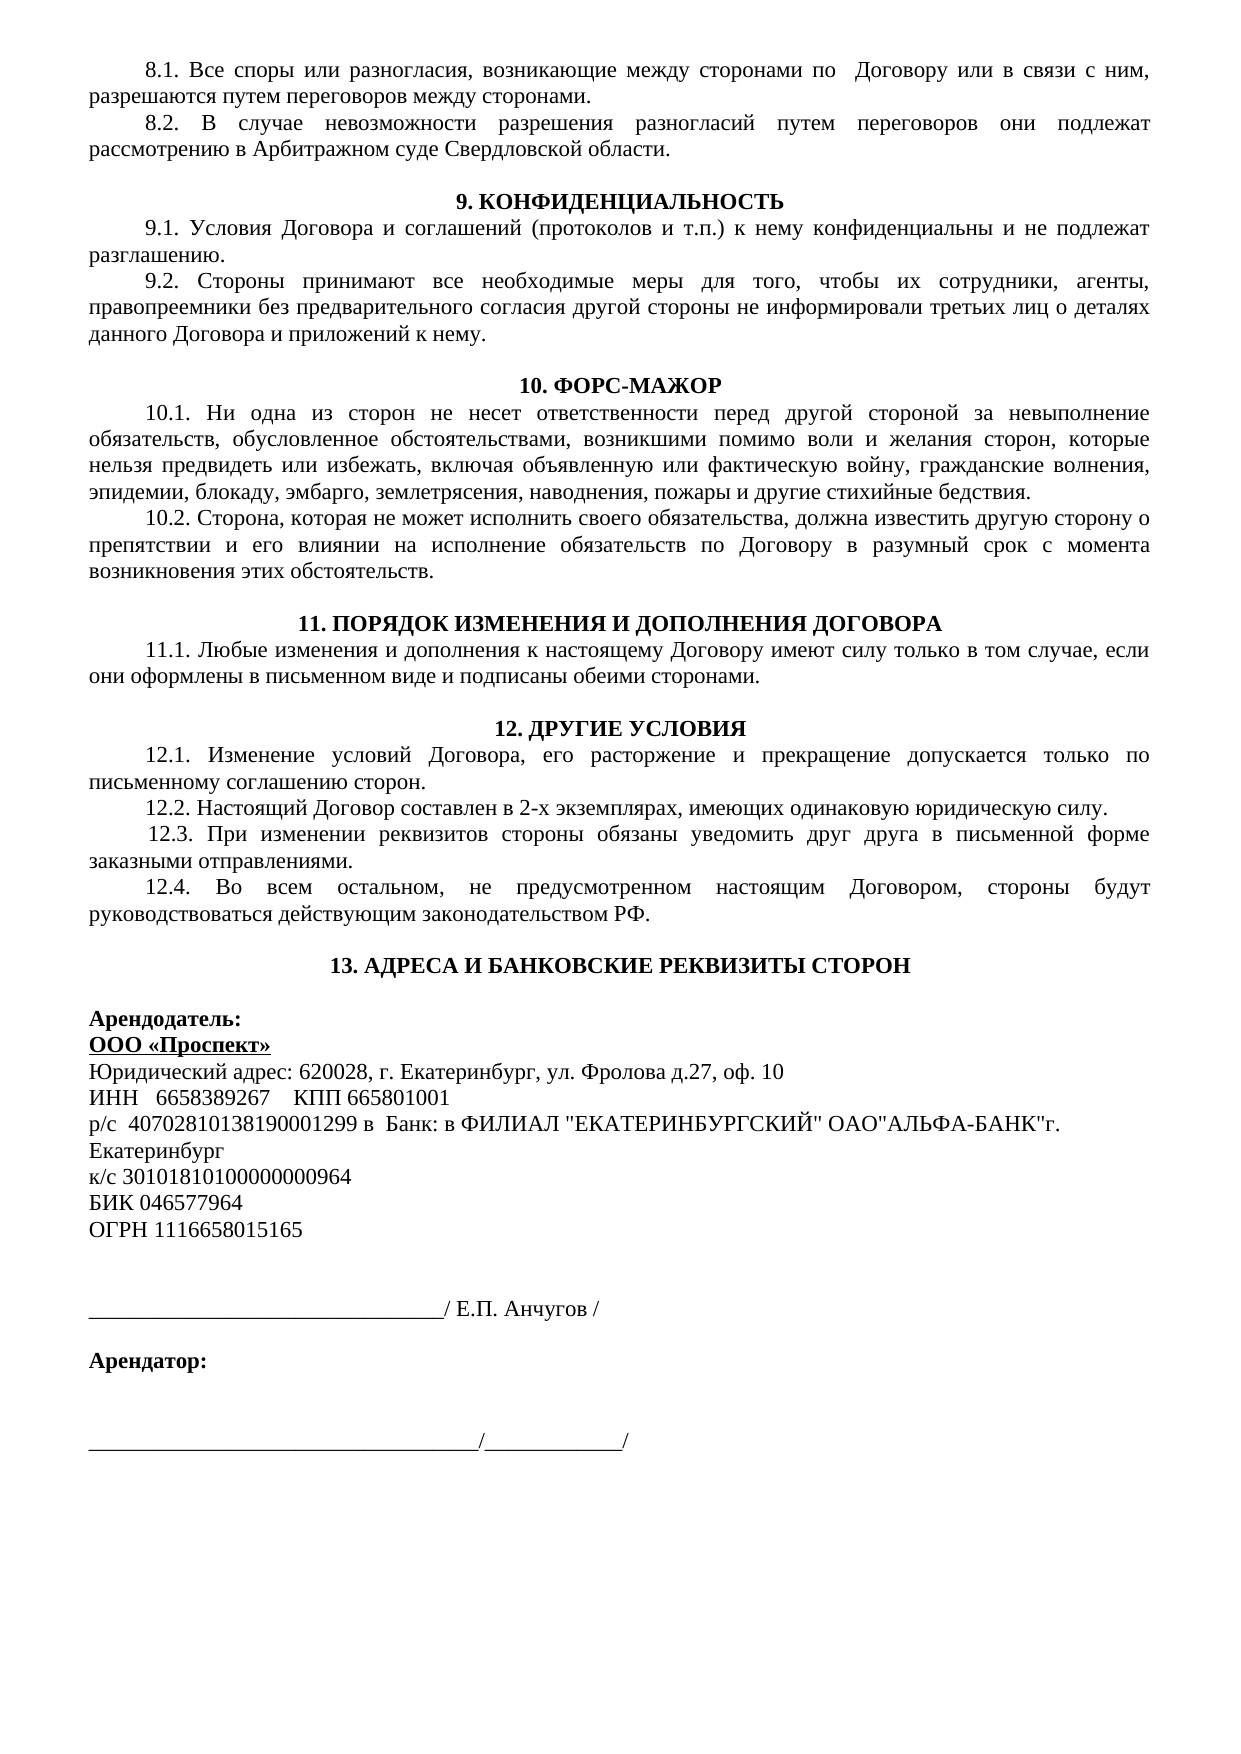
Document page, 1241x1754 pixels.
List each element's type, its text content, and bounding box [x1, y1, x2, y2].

text к/с 30101810100000000964 БИК 046577964 [89, 1163, 1152, 1216]
text 12.2. Настоящий Договор составлен в 2-х экземплярах, имеющих одинаковую юридическую силу. [89, 794, 1152, 821]
text р/с 40702810138190001299 в Банк: в ФИЛИАЛ "ЕКАТЕРИНБУРГСКИЙ" ОАО"АЛЬФА-БАНК"г. Екатеринбург [89, 1110, 1152, 1163]
text ОГРН 1116658015165 [89, 1216, 1152, 1242]
text _______________________________/ Е.П. Анчугов / [89, 1295, 1152, 1321]
text 9.2. Стороны принимают все необходимые меры для того, чтобы их сотрудники, агенты, правопреемники без предварительного согласия другой стороны не информировали третьих лиц о деталях данного Договора и приложений к нему. [89, 267, 1152, 346]
text ООО «Проспект» [89, 1031, 1152, 1058]
text 11.1. Любые изменения и дополнения к настоящему Договору имеют силу только в том случае, если они оформлены в письменном виде и подписаны обеими сторонами. [89, 636, 1152, 689]
text 10.1. Ни одна из сторон не несет ответственности перед другой стороной за невыполнение обязательств, обусловленное обстоятельствами, возникшими помимо воли и желания сторон, которые нельзя предвидеть или избежать, включая объявленную или фактическую войну, гражданские волнения, эпидемии, блокаду, эмбарго, землетрясения, наводнения, пожары и другие стихийные бедствия. [89, 399, 1152, 504]
text 9.1. Условия Договора и соглашений (протоколов и т.п.) к нему конфиденциальны и не подлежат разглашению. [89, 214, 1152, 267]
text 12. ДРУГИЕ УСЛОВИЯ [89, 715, 1152, 741]
text 12.3. При изменении реквизитов стороны обязаны уведомить друг друга в письменной форме заказными отправлениями. [89, 821, 1152, 873]
text 12.1. Изменение условий Договора, его расторжение и прекращение допускается только по письменному соглашению сторон. [89, 741, 1152, 794]
text 8.1. Все споры или разногласия, возникающие между сторонами по Договору или в связи с ним, разрешаются путем переговоров между сторонами. [89, 56, 1152, 109]
text Арендатор: [89, 1348, 1152, 1374]
text 10. ФОРС-МАЖОР [89, 372, 1152, 399]
text 12.4. Во всем остальном, не предусмотренном настоящим Договором, стороны будут руководствоваться действующим законодательством РФ. [89, 873, 1152, 926]
text Арендодатель: [89, 1005, 1152, 1031]
text 13. АДРЕСА И БАНКОВСКИЕ РЕКВИЗИТЫ СТОРОН [89, 952, 1152, 979]
text __________________________________/____________/ [89, 1427, 1152, 1453]
text 10.2. Сторона, которая не может исполнить своего обязательства, должна известить другую сторону о препятствии и его влиянии на исполнение обязательств по Договору в разумный срок с момента возникновения этих обстоятельств. [89, 504, 1152, 583]
text 8.2. В случае невозможности разрешения разногласий путем переговоров они подлежат рассмотрению в Арбитражном суде Свердловской области. [89, 109, 1152, 162]
text ИНН 6658389267 КПП 665801001 [89, 1084, 1152, 1110]
text 11. ПОРЯДОК ИЗМЕНЕНИЯ И ДОПОЛНЕНИЯ ДОГОВОРА [89, 610, 1152, 636]
text 9. КОНФИДЕНЦИАЛЬНОСТЬ [89, 188, 1152, 214]
text Юридический адрес: 620028, г. Екатеринбург, ул. Фролова д.27, оф. 10 [89, 1058, 1152, 1084]
